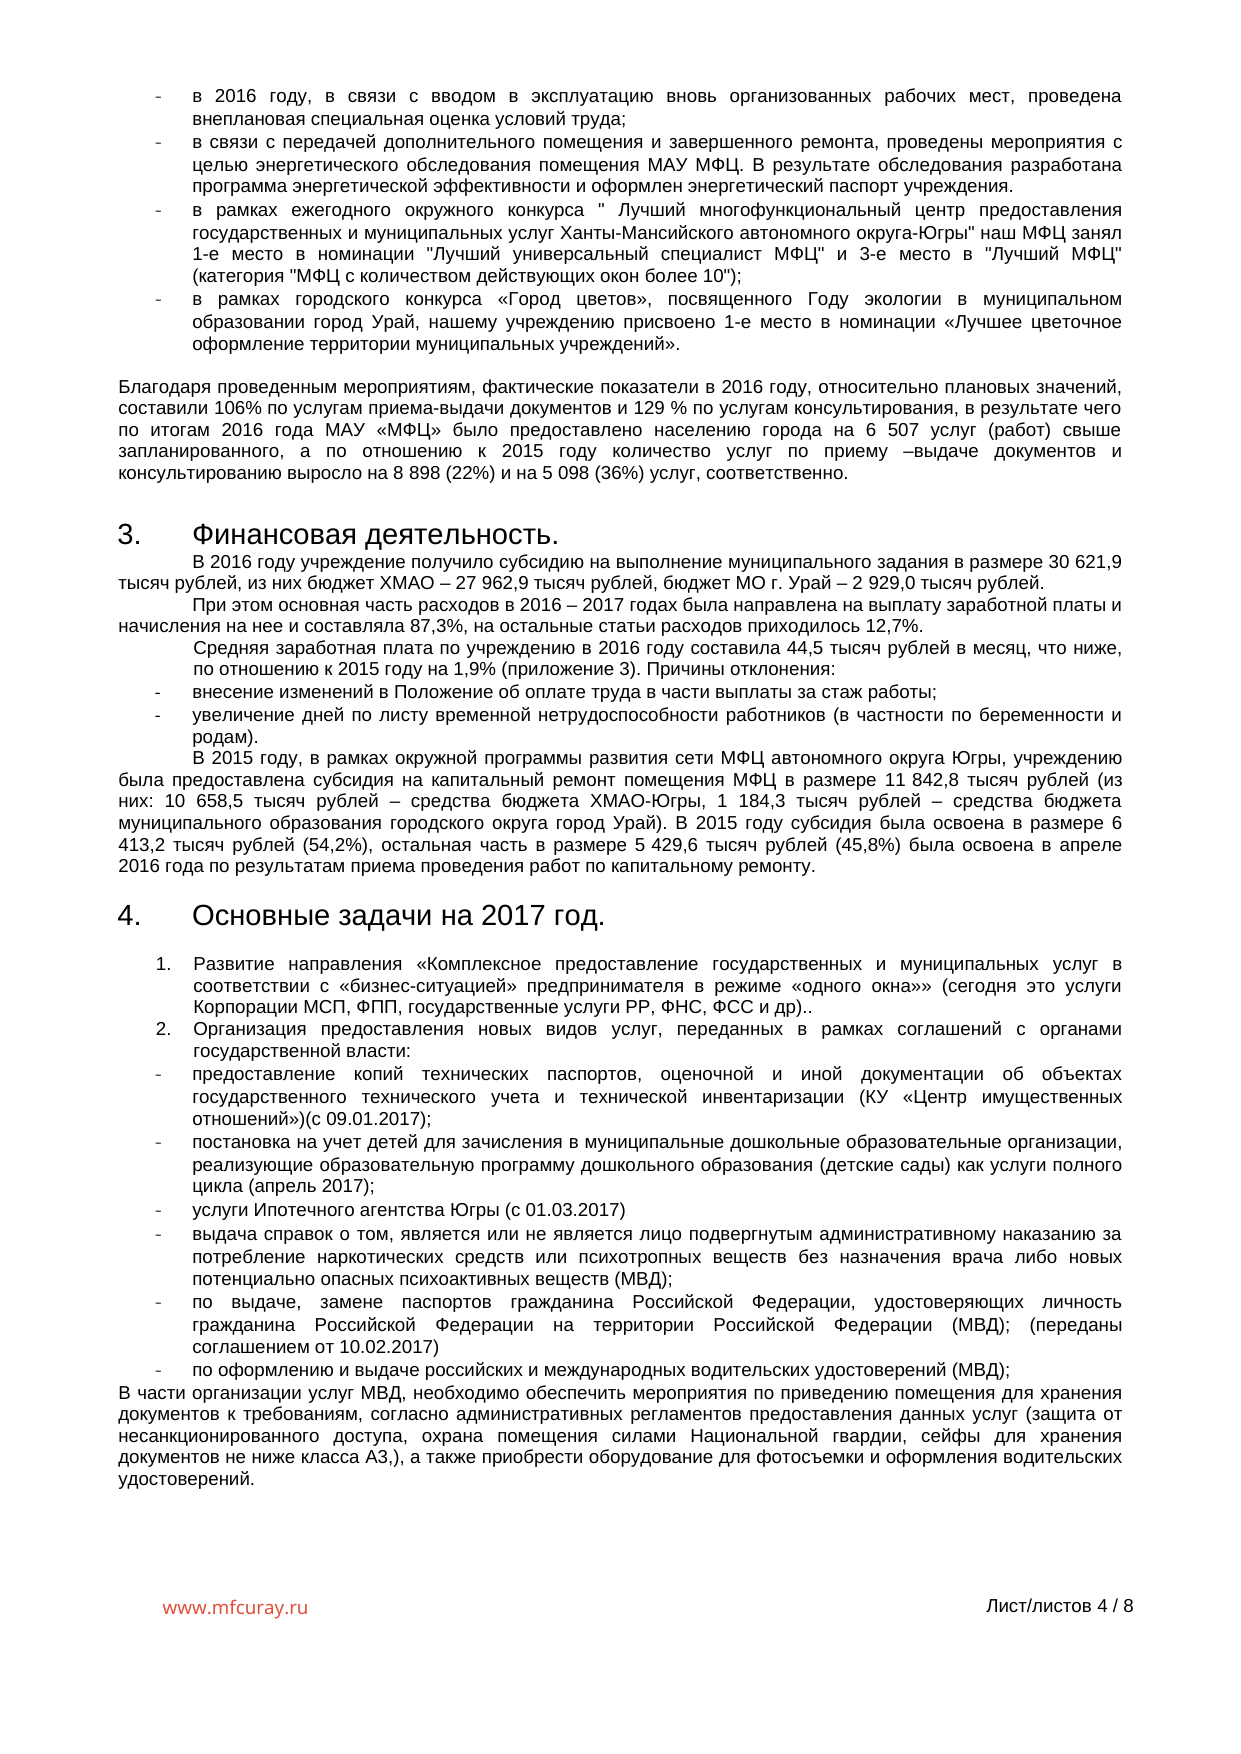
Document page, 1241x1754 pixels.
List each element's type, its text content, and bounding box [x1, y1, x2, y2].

list в связи с передачей дополнительного помещения и завершенного ремонта, проведены мероприятия с целью энергетического обследования помещения МАУ МФЦ. В результате обследования разработана программа энергетической эффективности и оформлен энергетический паспорт учреждения. [154, 129, 1123, 197]
list Основные задачи на 2017 год. [117, 898, 1123, 932]
list постановка на учет детей для зачисления в муниципальные дошкольные образовательные организации, реализующие образовательную программу дошкольного образования (детские сады) как услуги полного цикла (апрель 2017); [154, 1129, 1123, 1197]
list по оформлению и выдаче российских и международных водительских удостоверений (МВД); [154, 1357, 1123, 1382]
list В части организации услуг МВД, необходимо обеспечить мероприятия по приведению помещения для хранения документов к требованиям, согласно административных регламентов предоставления данных услуг (защита от несанкционированного доступа, охрана помещения силами Национальной гвардии, сейфы для хранения документов не ниже класса А3,), а также приобрести оборудование для фотосъемки и оформления водительских удостоверений. [118, 1382, 1123, 1489]
list в 2016 году, в связи с вводом в эксплуатацию вновь организованных рабочих мест, проведена внеплановая специальная оценка условий труда; [154, 83, 1123, 129]
list предоставление копий технических паспортов, оценочной и иной документации об объектах государственного технического учета и технической инвентаризации (КУ «Центр имущественных отношений»)(с 09.01.2017); [154, 1061, 1123, 1129]
list услуги Ипотечного агентства Югры (с 01.03.2017) [154, 1197, 1123, 1221]
list Развитие направления «Комплексное предоставление государственных и муниципальных услуг в соответствии с «бизнес-ситуацией» предпринимателя в режиме «одного окна»» (сегодня это услуги Корпорации МСП, ФПП, государственные услуги РР, ФНС, ФСС и др).. [156, 953, 1123, 1018]
list по выдаче, замене паспортов гражданина Российской Федерации, удостоверяющих личность гражданина Российской Федерации на территории Российской Федерации (МВД); (переданы соглашением от 10.02.2017) [154, 1289, 1123, 1357]
text Благодаря проведенным мероприятиям, фактические показатели в 2016 году, относительно плановых значений, составили 106% по услугам приема-выдачи документов и 129 % по услугам консультирования, в результате чего по итогам 2016 года МАУ «МФЦ» было предоставлено населению города на 6 507 услуг (работ) свыше запланированного, а по отношению к 2015 году количество услуг по приему –выдаче документов и консультированию выросло на 8 898 (22%) и на 5 098 (36%) услуг, соответственно. [118, 376, 1123, 483]
text Средняя заработная плата по учреждению в 2016 году составила 44,5 тысяч рублей в месяц, что ниже, по отношению к 2015 году на 1,9% (приложение 3). Причины отклонения: [193, 637, 1123, 680]
list в рамках городского конкурса «Город цветов», посвященного Году экологии в муниципальном образовании город Урай, нашему учреждению присвоено 1-е место в номинации «Лучшее цветочное оформление территории муниципальных учреждений». [154, 286, 1123, 354]
text В 2016 году учреждение получило субсидию на выполнение муниципального задания в размере 30 621,9 тысяч рублей, из них бюджет ХМАО – 27 962,9 тысяч рублей, бюджет МО г. Урай – 2 929,0 тысяч рублей. [118, 550, 1123, 593]
list увеличение дней по листу временной нетрудоспособности работников (в частности по беременности и родам). [154, 703, 1123, 747]
text В 2015 году, в рамках окружной программы развития сети МФЦ автономного округа Югры, учреждению была предоставлена субсидия на капитальный ремонт помещения МФЦ в размере 11 842,8 тысяч рублей (из них: 10 658,5 тысяч рублей – средства бюджета ХМАО-Югры, 1 184,3 тысяч рублей – средства бюджета муниципального образования городского округа город Урай). В 2015 году субсидия была освоена в размере 6 413,2 тысяч рублей (54,2%), остальная часть в размере 5 429,6 тысяч рублей (45,8%) была освоена в апреле 2016 года по результатам приема проведения работ по капитальному ремонту. [118, 747, 1123, 877]
list Организация предоставления новых видов услуг, переданных в рамках соглашений с органами государственной власти: [156, 1018, 1123, 1061]
list внесение изменений в Положение об оплате труда в части выплаты за стаж работы; [154, 680, 1123, 703]
text При этом основная часть расходов в 2016 – 2017 годах была направлена на выплату заработной платы и начисления на нее и составляла 87,3%, на остальные статьи расходов приходилось 12,7%. [118, 593, 1123, 637]
list выдача справок о том, является или не является лицо подвергнутым административному наказанию за потребление наркотических средств или психотропных веществ без назначения врача либо новых потенциально опасных психоактивных веществ (МВД); [154, 1221, 1123, 1289]
list в рамках ежегодного окружного конкурса " Лучший многофункциональный центр предоставления государственных и муниципальных услуг Ханты-Мансийского автономного округа-Югры" наш МФЦ занял 1-е место в номинации "Лучший универсальный специалист МФЦ" и 3-е место в "Лучший МФЦ" (категория "МФЦ с количеством действующих окон более 10"); [154, 197, 1123, 286]
list Финансовая деятельность. [117, 517, 1123, 550]
